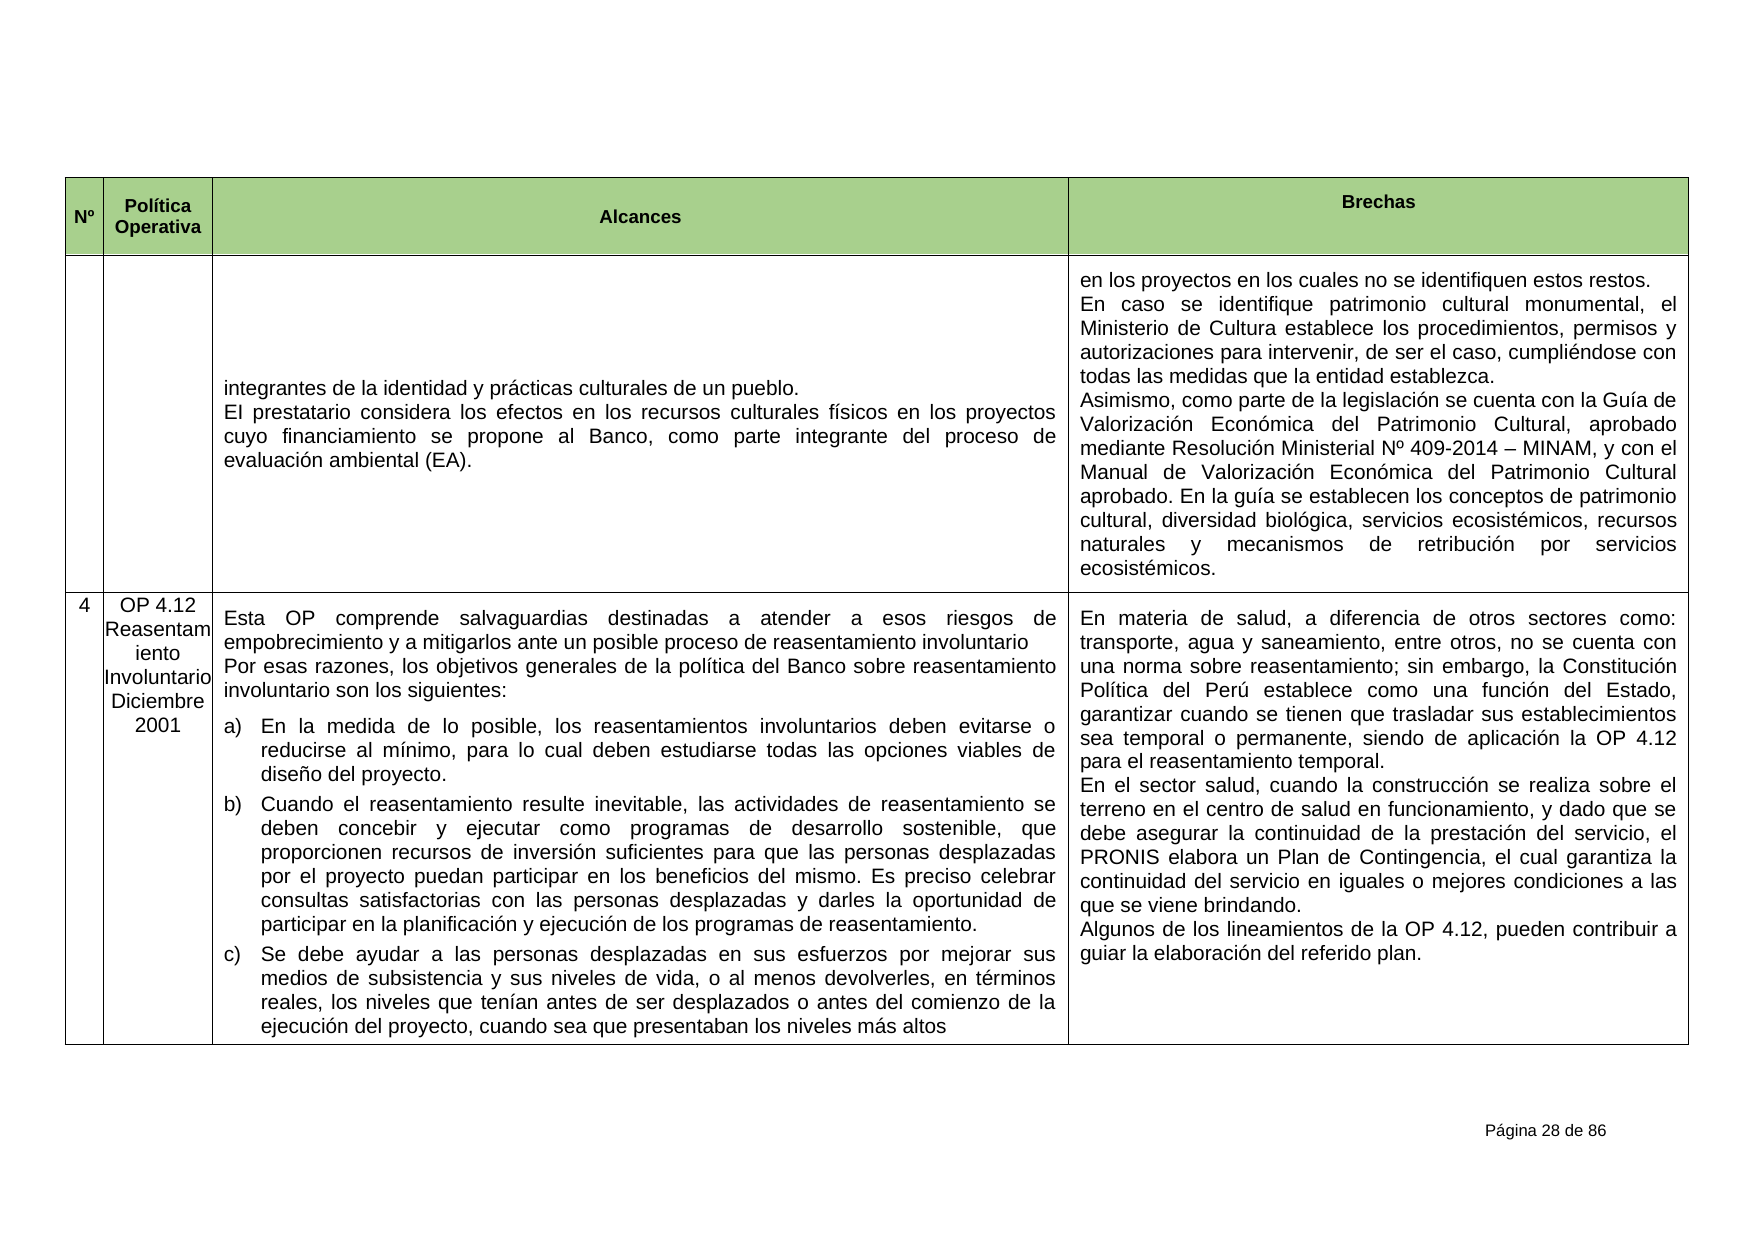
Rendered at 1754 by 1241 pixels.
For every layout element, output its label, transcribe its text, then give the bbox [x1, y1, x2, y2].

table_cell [104, 593, 212, 1044]
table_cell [213, 256, 1068, 592]
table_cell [104, 256, 212, 592]
table_header Brechas [1069, 178, 1688, 254]
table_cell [1069, 256, 1688, 592]
table_cell 4 [66, 593, 103, 1044]
table_header Política Operativa [104, 178, 212, 254]
table_header Nº [66, 178, 103, 254]
table_cell 3 [66, 256, 103, 592]
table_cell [1069, 593, 1688, 1044]
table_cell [213, 593, 1068, 1044]
table_header Alcances [213, 178, 1068, 254]
